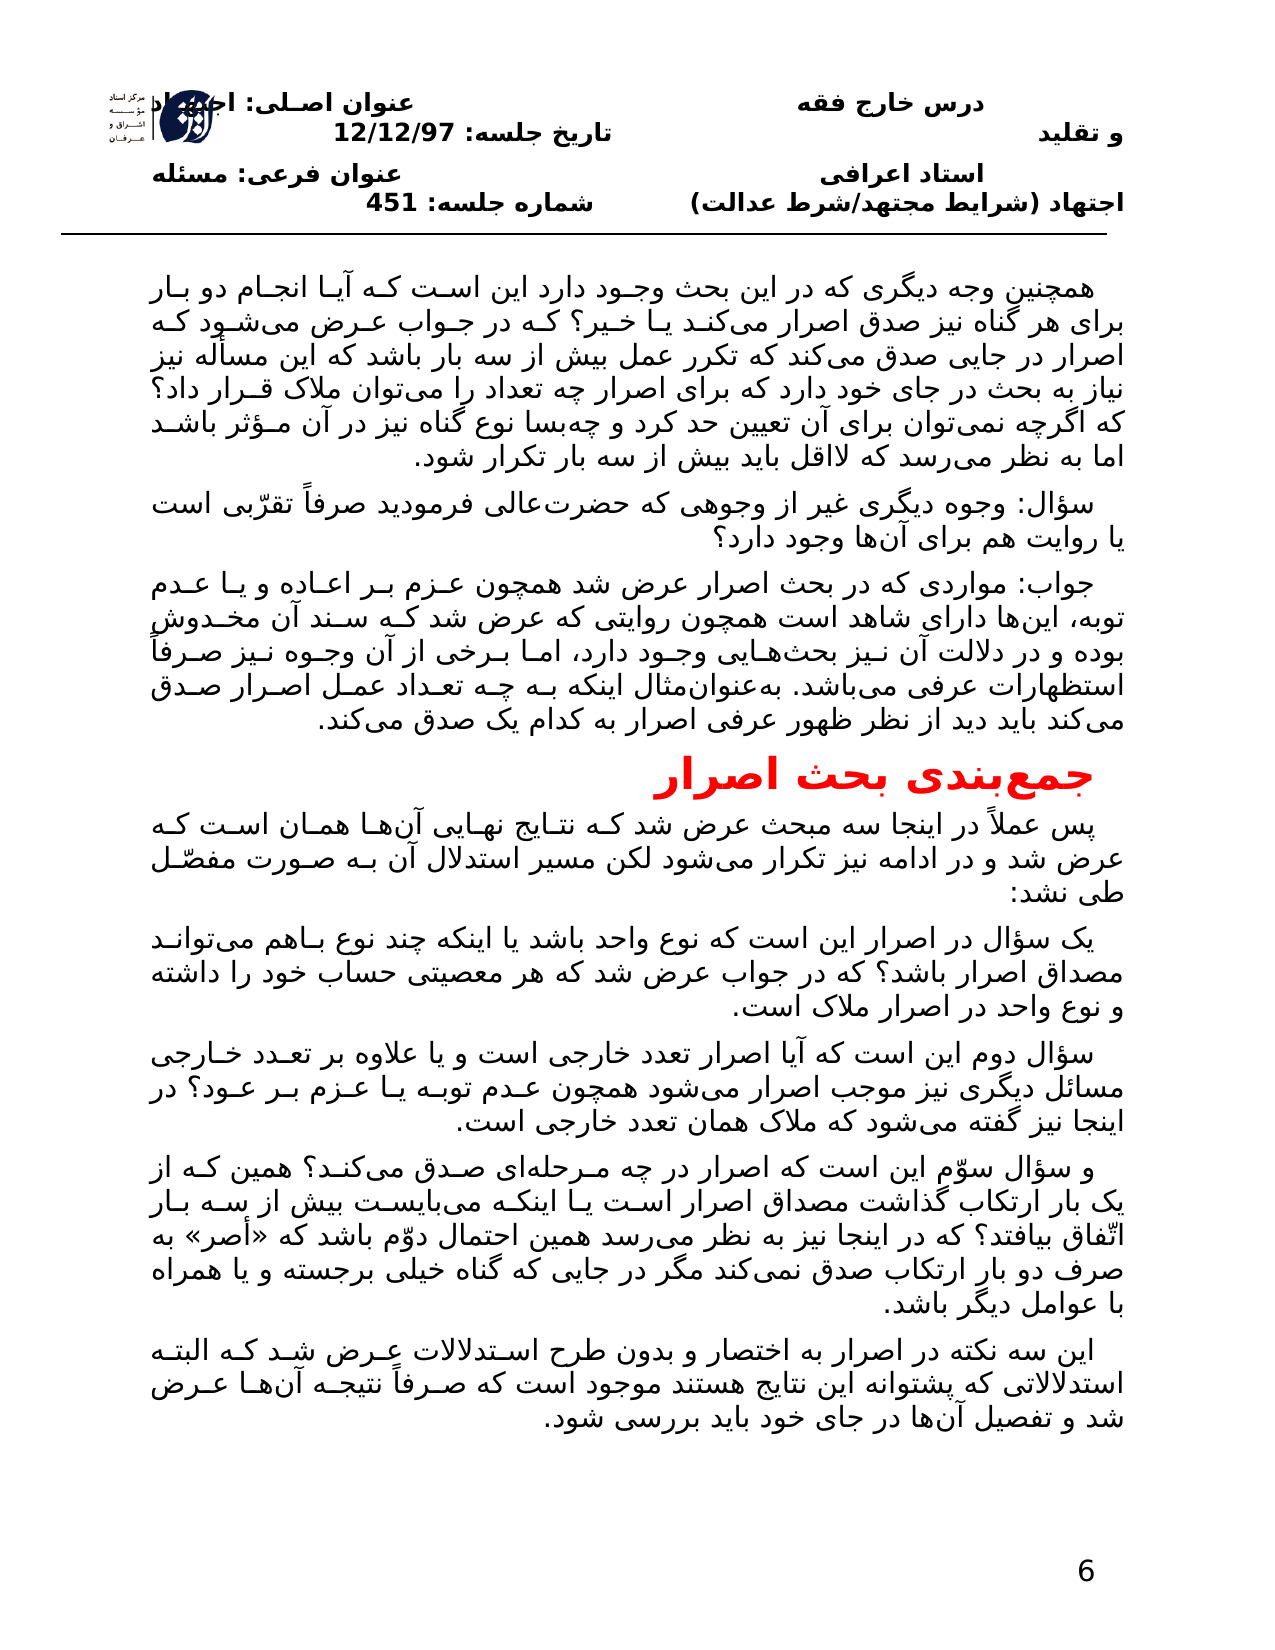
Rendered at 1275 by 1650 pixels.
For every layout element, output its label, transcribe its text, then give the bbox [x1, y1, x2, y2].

picture [102, 86, 215, 146]
text سؤال: وجوه دیگری غیر از وجوهی که حضرت‌عالی فرمودید صرفاً تقرّبی است یا روایت هم برای آن‌ها وجود دارد؟ [150, 486, 1125, 554]
text جواب: مواردی که در بحث اصرار عرض شد همچون عزم بر اعاده و یا عدم توبه، این‌ها دارای شاهد است همچون روایتی که عرض شد که سند آن مخدوش بوده و در دلالت آن نیز بحث‌هایی وجود دارد، اما برخی از آن وجوه نیز صرفاً استظهارات عرفی می‌باشد. به‌عنوان‌مثال اینکه به چه تعداد عمل اصرار صدق می‌کند باید دید از نظر ظهور عرفی اصرار به کدام یک صدق می‌کند. [150, 567, 1125, 736]
subtitle جمع‌بندی بحث اصرار [150, 749, 1125, 800]
text این سه نکته در اصرار به اختصار و بدون طرح استدلالات عرض شد که البته استدلالاتی که پشتوانه این نتایج هستند موجود است که صرفاً نتیجه آن‌ها عرض شد و تفصیل آن‌ها در جای خود باید بررسی شود. [150, 1333, 1125, 1435]
text یک سؤال در اصرار این است که نوع واحد باشد یا اینکه چند نوع باهم می‌تواند مصداق اصرار باشد؟ که در جواب عرض شد که هر معصیتی حساب خود را داشته و نوع واحد در اصرار ملاک است. [150, 922, 1125, 1024]
text سؤال دوم این است که آیا اصرار تعدد خارجی است و یا علاوه بر تعدد خارجی مسائل دیگری نیز موجب اصرار می‌شود همچون عدم توبه یا عزم بر عود؟ در اینجا نیز گفته می‌شود که ملاک همان تعدد خارجی است. [150, 1036, 1125, 1138]
text همچنین وجه دیگری که در این بحث وجود دارد این است که آیا انجام دو بار برای هر گناه نیز صدق اصرار می‌کند یا خیر؟ که در جواب عرض می‌شود که اصرار در جایی صدق می‌کند که تکرر عمل بیش از سه بار باشد که این مسأله نیز نیاز به بحث در جای خود دارد که برای اصرار چه تعداد را می‌توان ملاک قرار داد؟ که اگرچه نمی‌توان برای آن تعیین حد کرد و چه‌بسا نوع گناه نیز در آن مؤثر باشد اما به نظر می‌رسد که لااقل باید بیش از سه بار تکرار شود. [150, 270, 1125, 474]
text و سؤال سوّم این است که اصرار در چه مرحله‌ای صدق می‌کند؟ همین که از یک بار ارتکاب گذاشت مصداق اصرار است یا اینکه می‌بایست بیش از سه بار اتّفاق بیافتد؟ که در اینجا نیز به نظر می‌رسد همین احتمال دوّم باشد که «أصر» به صرف دو بار ارتکاب صدق نمی‌کند مگر در جایی که گناه خیلی برجسته و یا همراه با عوامل دیگر باشد. [150, 1151, 1125, 1320]
text پس عملاً در اینجا سه مبحث عرض شد که نتایج نهایی آن‌ها همان است که عرض شد و در ادامه نیز تکرار می‌شود لکن مسیر استدلال آن به صورت مفصّل طی نشد: [150, 807, 1125, 909]
